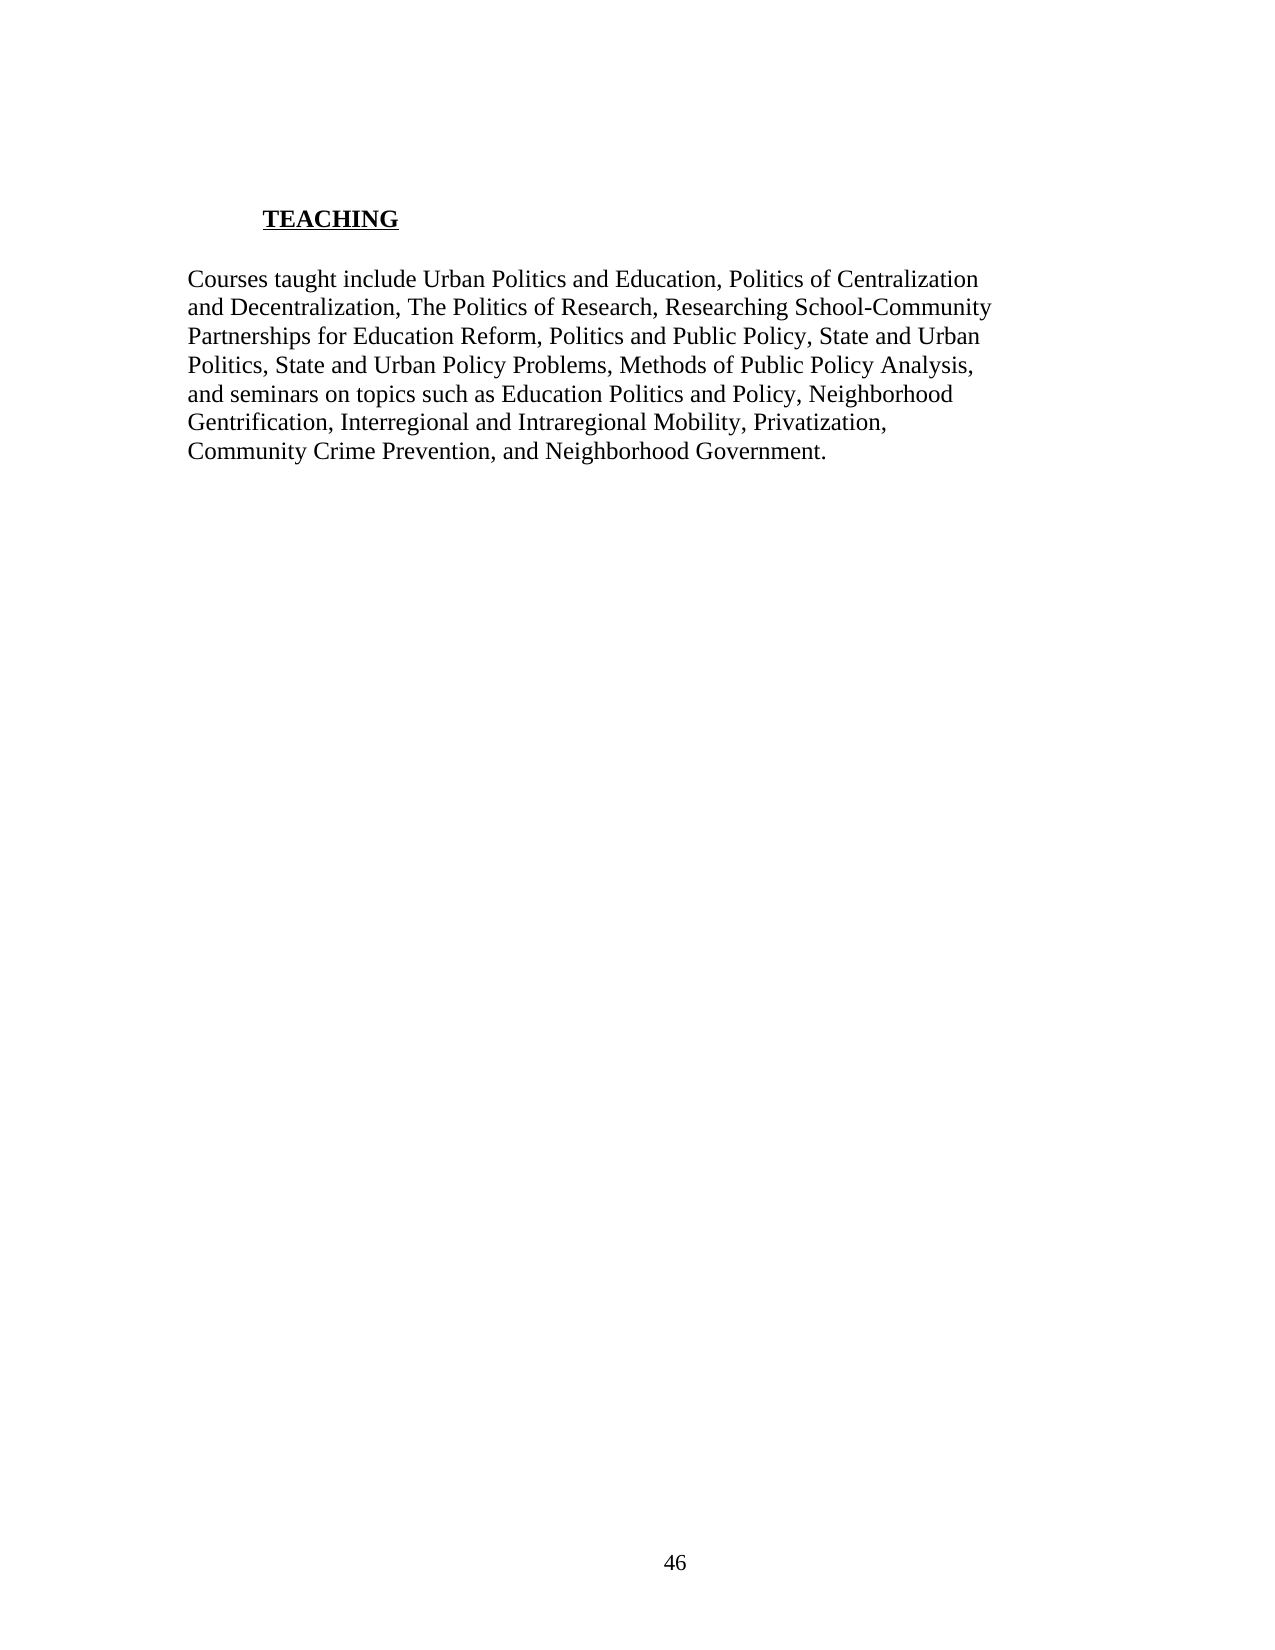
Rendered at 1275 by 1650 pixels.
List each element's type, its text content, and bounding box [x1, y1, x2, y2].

text Courses taught include Urban Politics and Education, Politics of Centralization and Decentralization, The Politics of Research, Researching School-Community Partnerships for Education Reform, Politics and Public Policy, State and Urban Politics, State and Urban Policy Problems, Methods of Public Policy Analysis, and seminars on topics such as Education Politics and Policy, Neighborhood Gentrification, Interregional and Intraregional Mobility, Privatization, Community Crime Prevention, and Neighborhood Government. [187, 264, 1012, 465]
subtitle TEACHING [262, 204, 1012, 232]
